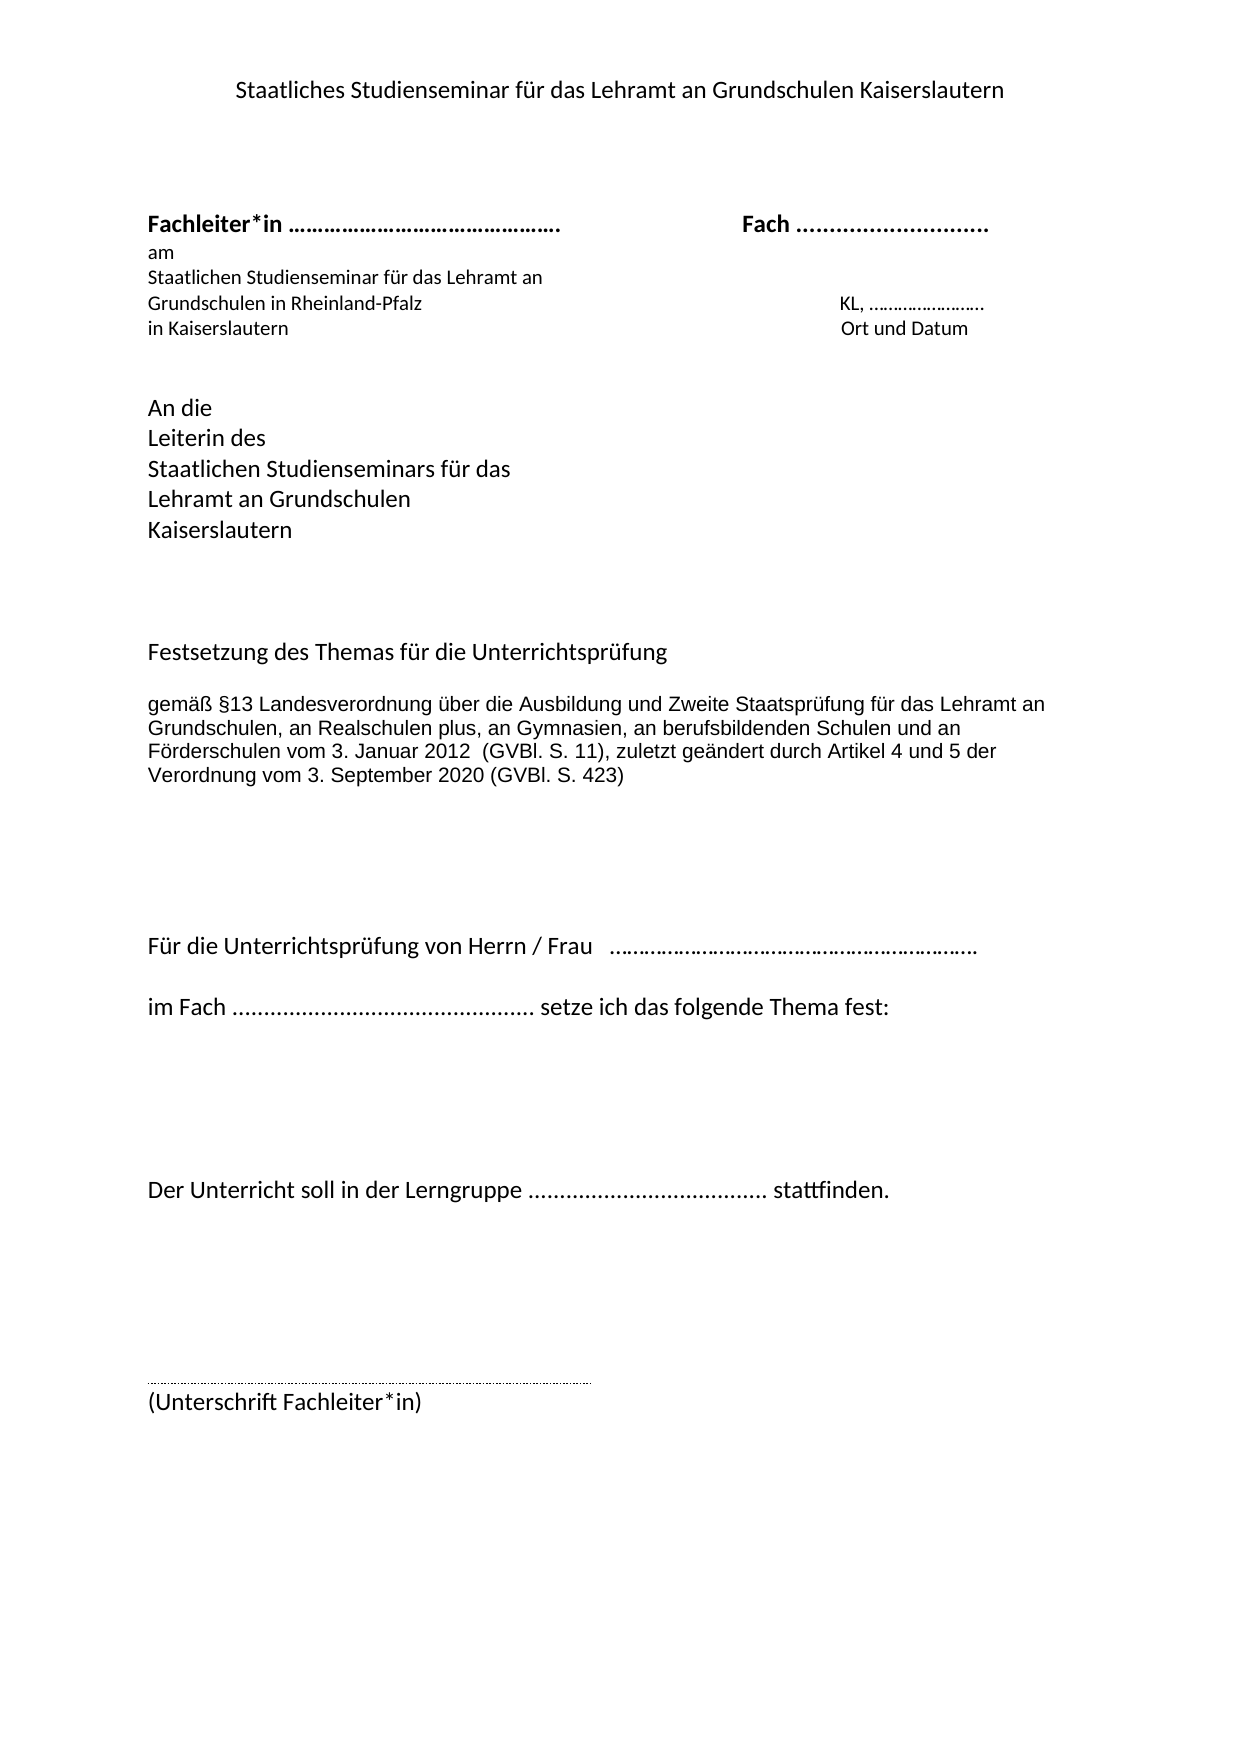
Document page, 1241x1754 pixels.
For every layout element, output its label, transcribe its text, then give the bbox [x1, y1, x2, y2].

text Staatlichen Studienseminar für das Lehramt an [148, 264, 1093, 290]
text Für die Unterrichtsprüfung von Herrn / Frau ………………………………………………………. [148, 930, 1093, 961]
text im Fach ................................................ setze ich das folgende Thema fest: [148, 991, 1093, 1022]
text am [148, 239, 1093, 264]
text Grundschulen in Rheinland-Pfalz KL, …………………… [148, 290, 1093, 315]
text (Unterschrift Fachleiter*in) [148, 1386, 1093, 1417]
subtitle Fachleiter*in ………………………………………. Fach ............................. [148, 209, 1093, 239]
text Kaiserslautern [148, 514, 1093, 544]
text Festsetzung des Themas für die Unterrichtsprüfung [148, 636, 1093, 666]
text An die [148, 392, 1093, 422]
text gemäß §13 Landesverordnung über die Ausbildung und Zweite Staatsprüfung für das Lehramt an Grundschulen, an Realschulen plus, an Gymnasien, an berufsbildenden Schulen und an Förderschulen vom 3. Januar 2012 (GVBl. S. 11), zuletzt geändert durch Artikel 4 und 5 der Verordnung vom 3. September 2020 (GVBl. S. 423) [148, 691, 1093, 787]
text in Kaiserslautern Ort und Datum [148, 315, 1093, 341]
text Leiterin des [148, 422, 1093, 453]
text Der Unterricht soll in der Lerngruppe ...................................... stattfinden. [148, 1174, 1093, 1205]
text Lehramt an Grundschulen [148, 483, 1093, 514]
text Staatlichen Studienseminars für das [148, 453, 1093, 483]
